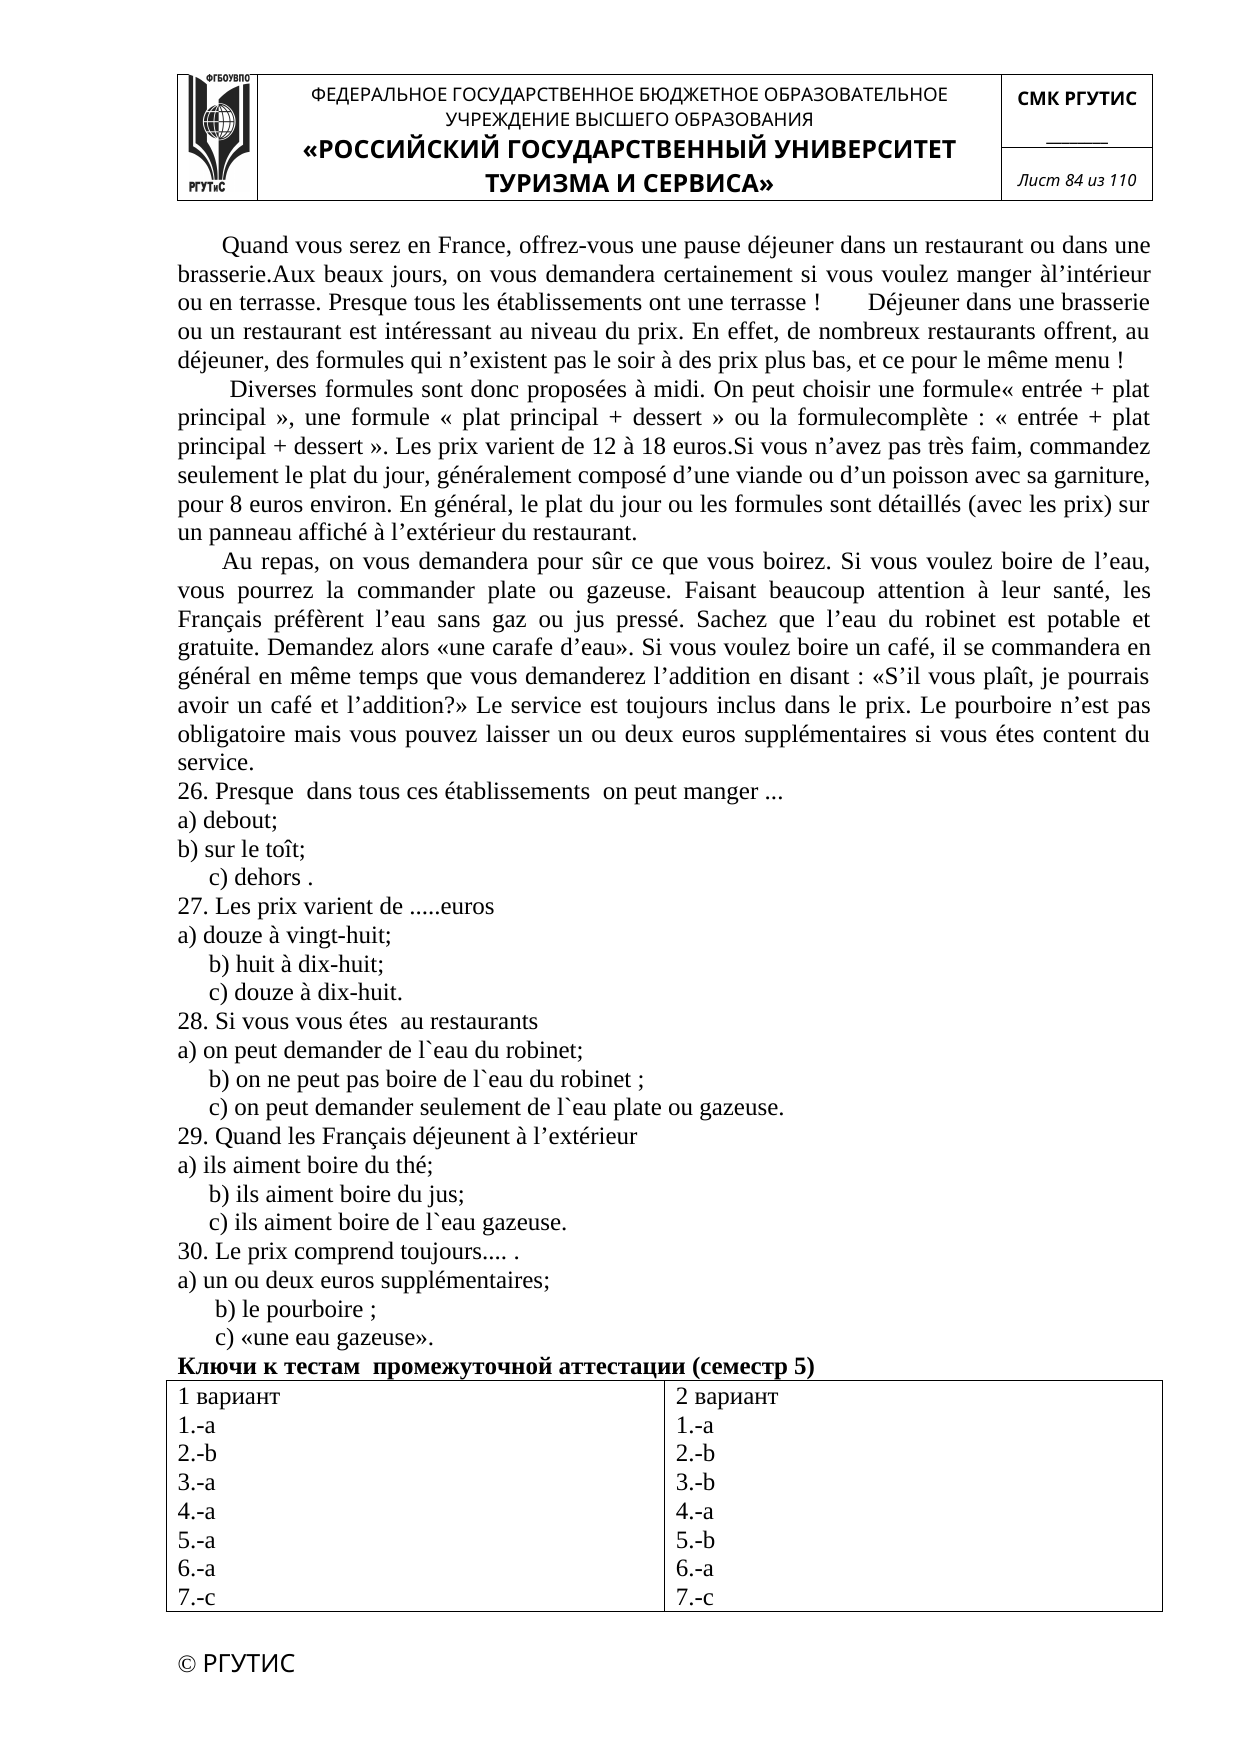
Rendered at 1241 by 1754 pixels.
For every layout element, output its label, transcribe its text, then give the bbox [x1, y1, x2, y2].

text а) douze à vingt-huit; [177, 920, 1149, 949]
text Ключи к тестам промежуточной аттестации (семестр 5) [177, 1351, 1152, 1380]
text 28. Si vous vous étes au restaurants [177, 1006, 1152, 1035]
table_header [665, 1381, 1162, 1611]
text Quand vous serez en France, offrez-vous une pause déjeuner dans un restaurant ou dans une brasserie.Aux beaux jours, on vous demandera certainement si vous voulez manger àl’intérieur ou en terrasse. Presque tous les établissements ont une terrasse ! Déjeuner dans une brasserie ou un restaurant est intéressant au niveau du prix. En effet, de nombreux restaurants offrent, au déjeuner, des formules qui n’existent pas le soir à des prix plus bas, et ce pour le même menu ! [177, 230, 1152, 374]
text c) on peut demander seulement de l`eau plate ou gazeuse. [177, 1092, 1149, 1121]
text 27. Les prix varient de .....euros [177, 891, 1152, 920]
text Au repas, on vous demandera pour sûr ce que vous boirez. Si vous voulez boire de l’eau, vous pourrez la commander plate ou gazeuse. Faisant beaucoup attention à leur santé, les Français préfèrent l’eau sans gaz ou jus pressé. Sachez que l’eau du robinet est potable et gratuite. Demandez alors «une carafe d’eau». Si vous voulez boire un café, il se commandera en général en même temps que vous demanderez l’addition en disant : «S’il vous plaît, je pourrais avoir un café et l’addition?» Le service est toujours inclus dans le prix. Le pourboire n’est pas obligatoire mais vous pouvez laisser un ou deux euros supplémentaires si vous étes content du service. [177, 546, 1152, 776]
text b) huit à dix-huit; [177, 949, 1149, 977]
text а) un ou deux euros supplémentaires; [177, 1265, 1149, 1294]
text b) le pourboire ; [177, 1294, 1149, 1322]
text b) sur le toît; [177, 834, 1149, 862]
text Diverses formules sont donc proposées à midi. On peut choisir une formule« entrée + plat principal », une formule « plat principal + dessert » ou la formulecomplète : « entrée + plat principal + dessert ». Les prix varient de 12 à 18 euros.Si vous n’avez pas très faim, commandez seulement le plat du jour, généralement composé d’une viande ou d’un poisson avec sa garniture, pour 8 euros environ. En général, le plat du jour ou les formules sont détaillés (avec les prix) sur un panneau affiché à l’extérieur du restaurant. [177, 374, 1152, 546]
text c) dehors . [177, 862, 1149, 891]
text c) «une eau gazeuse». [177, 1322, 1149, 1351]
text а) on peut demander de l`eau du robinet; [177, 1035, 1149, 1064]
text 29. Quand les Français déjeunent à l’extérieur [177, 1121, 1152, 1150]
text c) ils aiment boire de l`eau gazeuse. [177, 1207, 1149, 1236]
picture [188, 74, 250, 192]
text а) ils aiment boire du thé; [177, 1150, 1149, 1179]
text а) debout; [177, 805, 1149, 834]
text 26. Presque dans tous ces établissements on peut manger ... [177, 776, 1149, 805]
text 30. Le prix comprend toujours.... . [177, 1236, 1152, 1265]
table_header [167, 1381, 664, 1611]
text c) douze à dix-huit. [177, 977, 1152, 1006]
text b) ils aiment boire du jus; [177, 1179, 1149, 1207]
text b) on ne peut pas boire de l`eau du robinet ; [177, 1064, 1149, 1092]
